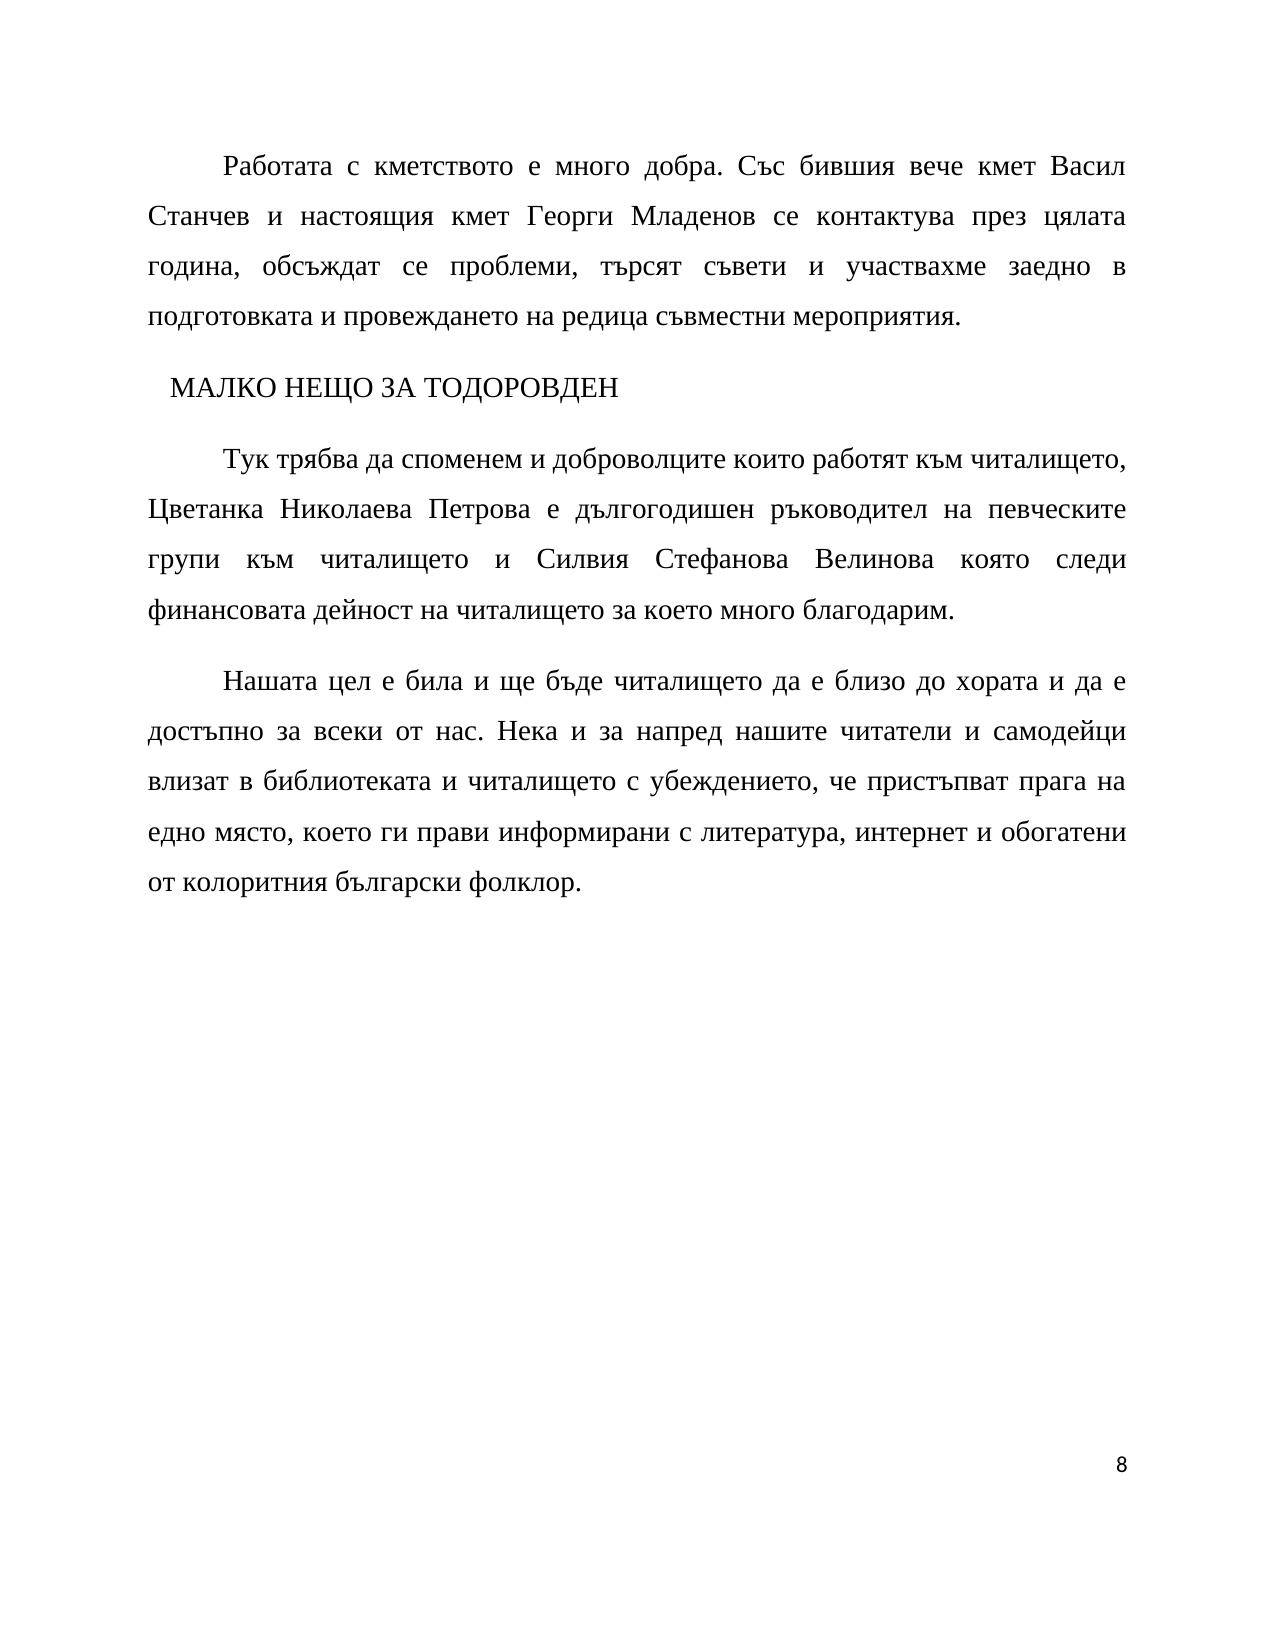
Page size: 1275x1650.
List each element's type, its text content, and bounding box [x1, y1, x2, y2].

text Работата с кметството е много добра. Със бившия вече кмет Васил Станчев и настоящия кмет Георги Младенов се контактува през цялата година, обсъждат се проблеми, търсят съвети и участвахме заедно в подготовката и провеждането на редица съвместни мероприятия. [148, 148, 1127, 332]
text Тук трябва да споменем и доброволците които работят към читалището, Цветанка Николаева Петрова е дългогодишен ръководител на певческите групи към читалището и Силвия Стефанова Велинова която следи финансовата дейност на читалището за което много благодарим. [148, 441, 1127, 625]
text МАЛКО НЕЩО ЗА ТОДОРОВДЕН [148, 370, 1127, 403]
text Нашата цел е била и ще бъде читалището да е близо до хората и да е достъпно за всеки от нас. Нека и за напред нашите читатели и самодейци влизат в библиотеката и читалището с убеждението, че пристъпват прага на едно място, което ги прави информирани с литература, интернет и обогатени от колоритния български фолклор. [148, 663, 1127, 898]
